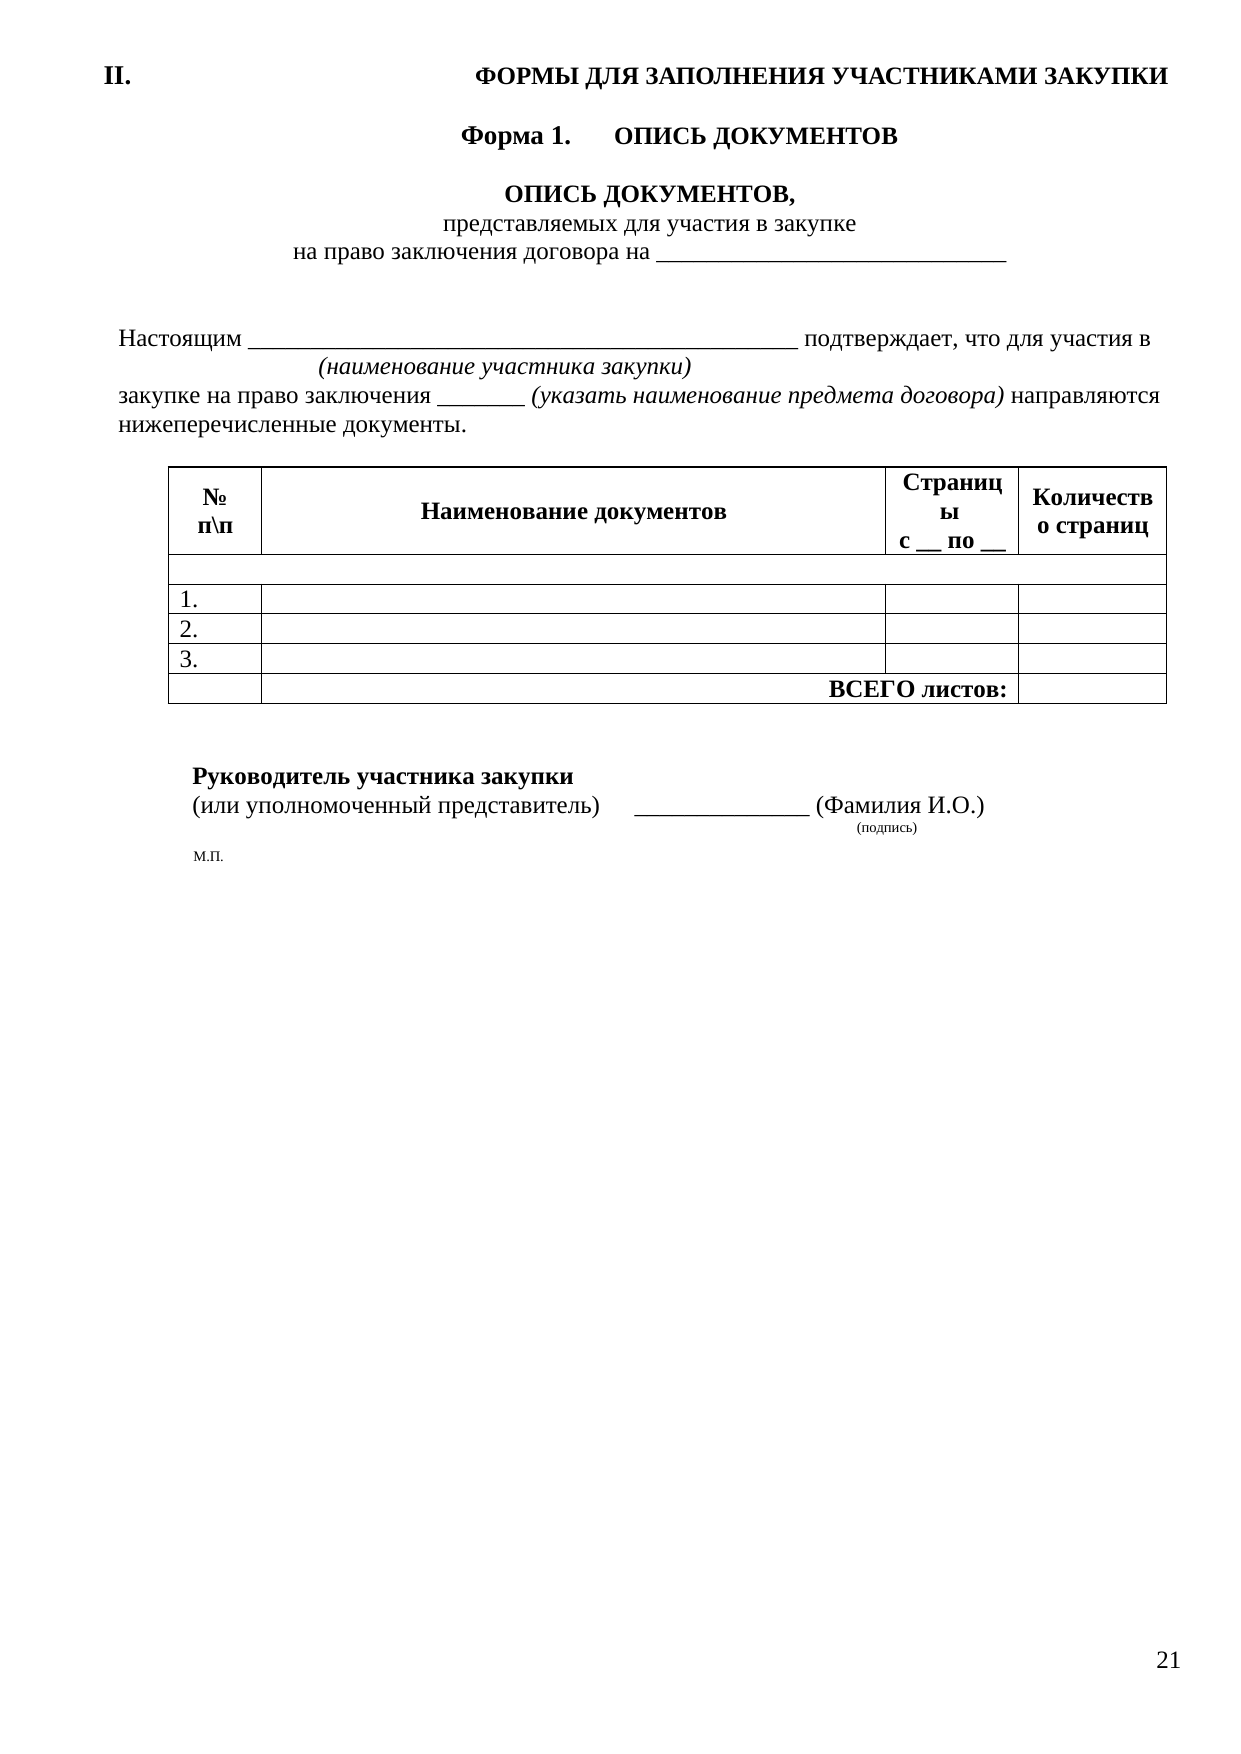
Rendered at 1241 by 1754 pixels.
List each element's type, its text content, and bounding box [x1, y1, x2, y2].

table_cell [886, 614, 1018, 643]
table_cell [169, 555, 1166, 583]
table_cell [1019, 585, 1166, 613]
subtitle ОПИСЬ ДОКУМЕНТОВ [174, 119, 1181, 150]
table_cell 1. [169, 585, 261, 613]
text на право заключения договора на ____________________________ [118, 236, 1181, 265]
table_cell [886, 585, 1018, 613]
table_cell [1019, 614, 1166, 643]
table_cell [1019, 674, 1166, 703]
text (наименование участника закупки) [118, 351, 1181, 380]
text (или уполномоченный представитель) ______________ (Фамилия И.О.) [118, 790, 1181, 819]
table_header Количество страниц [1019, 468, 1166, 554]
table_header № п\п [169, 468, 261, 554]
table_header Наименование документов [262, 468, 885, 554]
text М.П. [118, 847, 1181, 876]
table_cell [262, 614, 885, 643]
table_cell [1019, 644, 1166, 673]
text Настоящим ____________________________________________ подтверждает, что для участия в [118, 323, 1181, 351]
table_header Страницы с __ по __ [886, 468, 1018, 554]
table_cell [262, 644, 885, 673]
table_cell ВСЕГО листов: [262, 674, 1018, 703]
table_cell 2. [169, 614, 261, 643]
subtitle ФОРМЫ ДЛЯ ЗАПОЛНЕНИЯ УЧАСТНИКАМИ ЗАКУПКИ [118, 59, 1181, 90]
text Руководитель участника закупки [118, 761, 1181, 790]
text закупке на право заключения _______ (указать наименование предмета договора) направляются нижеперечисленные документы. [118, 380, 1181, 466]
text (подпись) [783, 819, 1181, 847]
table_cell [886, 644, 1018, 673]
table_cell [169, 674, 261, 703]
text ОПИСЬ ДОКУМЕНТОВ, [118, 179, 1181, 208]
table_cell 3. [169, 644, 261, 673]
table_cell [262, 585, 885, 613]
text представляемых для участия в закупке [118, 208, 1181, 236]
